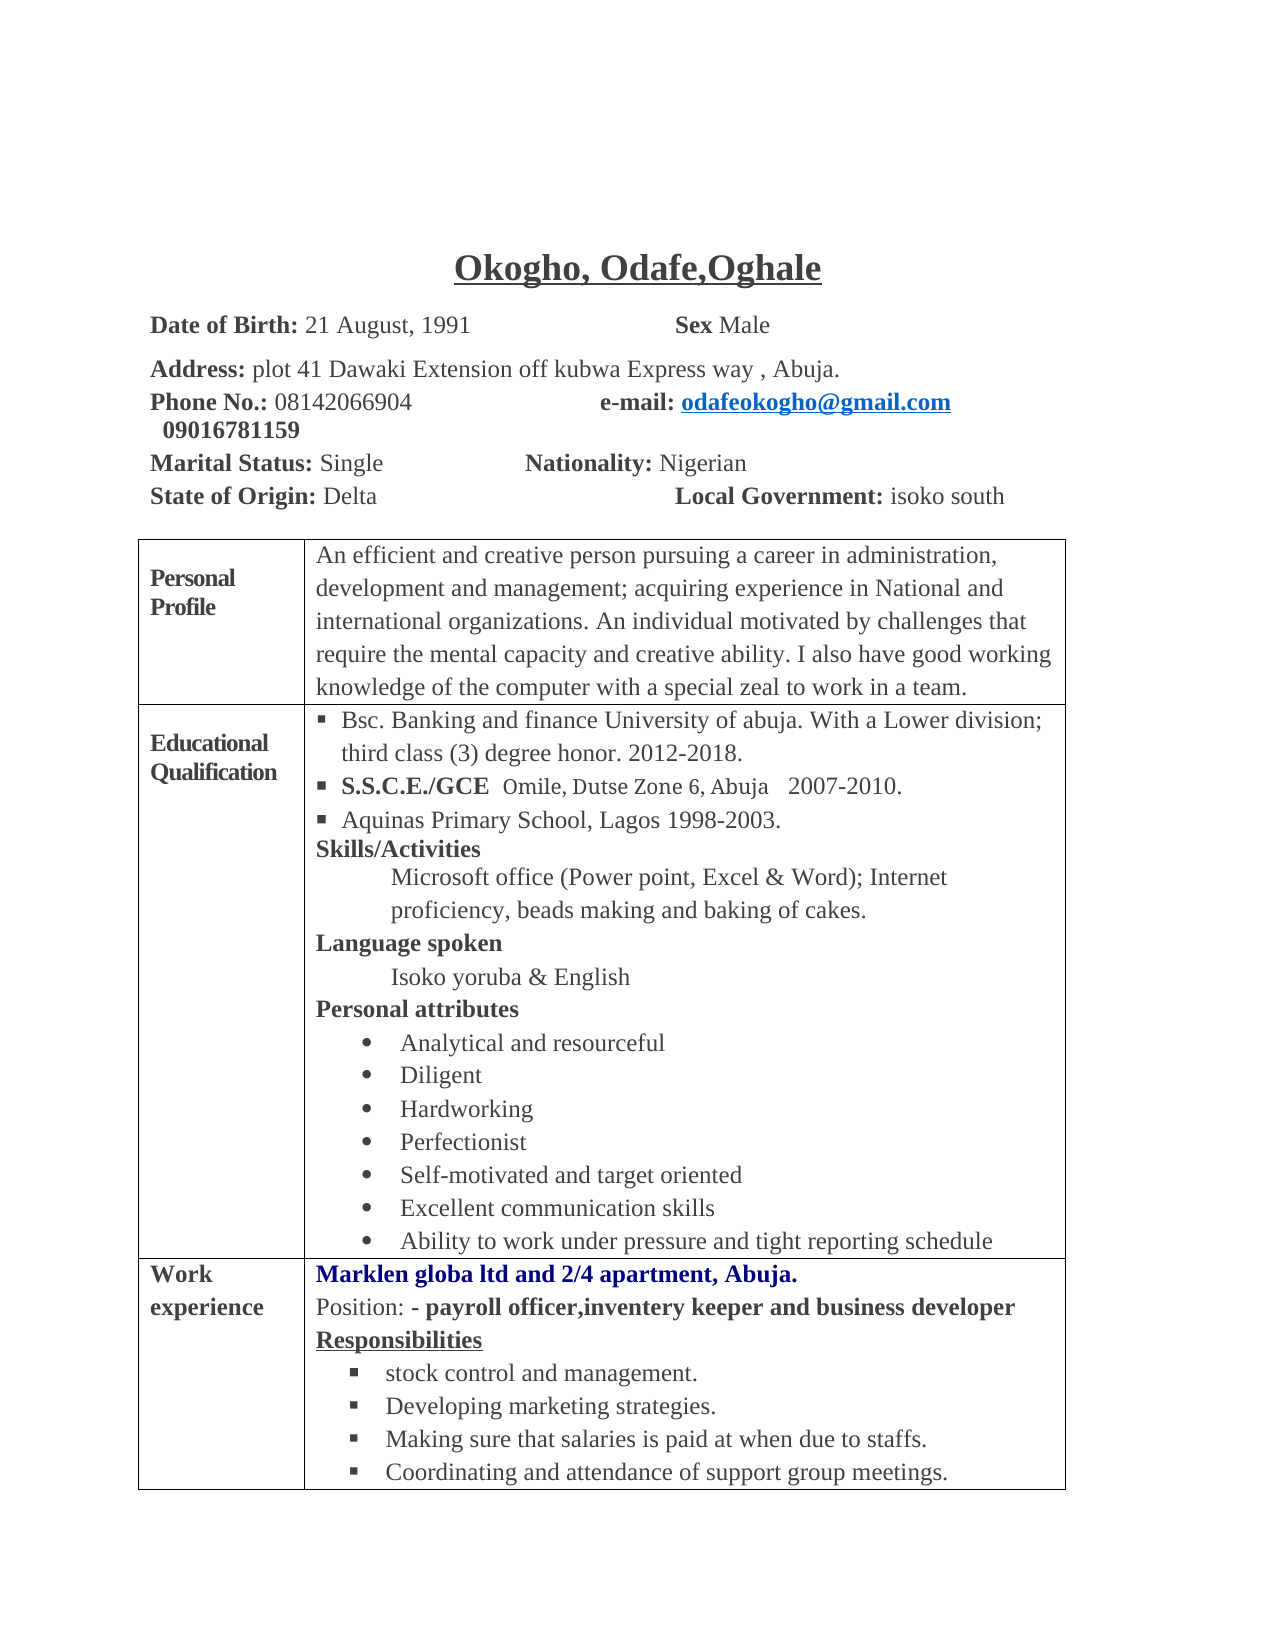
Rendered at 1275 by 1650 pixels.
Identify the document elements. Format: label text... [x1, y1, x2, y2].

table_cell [305, 1259, 1065, 1489]
text 09016781159 [150, 415, 1125, 444]
text Okogho, Odafe,Oghale [150, 246, 1125, 289]
text Phone No.: 08142066904 e-mail: odafeokogho@gmail.com [150, 387, 1125, 415]
table_cell Work experience [139, 1259, 304, 1489]
text Address: plot 41 Dawaki Extension off kubwa Express way , Abuja. [150, 354, 1125, 382]
text Date of Birth: 21 August, 1991 Sex Male [150, 311, 1125, 339]
text State of Origin: Delta Local Government: isoko south [150, 481, 1125, 510]
table_header Personal Profile [139, 540, 304, 704]
table_cell Educational Qualification [139, 705, 304, 1258]
table_header An efficient and creative person pursuing a career in administration, development and management; acquiring experience in National and international organizations. An individual motivated by challenges that require the mental capacity and creative ability. I also have good working knowledge of the computer with a special zeal to work in a team. [305, 540, 1065, 704]
text Marital Status: Single Nationality: Nigerian [150, 448, 1125, 477]
table_cell Bsc. Banking and finance University of abuja. With a Lower division; third class (3) degree honor. 2012-2018. S.S.C.E./GCE Omile, Dutse Zone 6, Abuja 2007-2010. Aquinas Primary School, Lagos 1998-2003. Skills/Activities Microsoft office (Power point, Excel & Word); Internet proficiency, beads making and baking of cakes. Language spoken Isoko yoruba & English Personal attributes Analytical and resourceful Diligent Hardworking Perfectionist Self-motivated and target oriented Excellent communication skills Ability to work under pressure and tight reporting schedule [305, 705, 1065, 1258]
